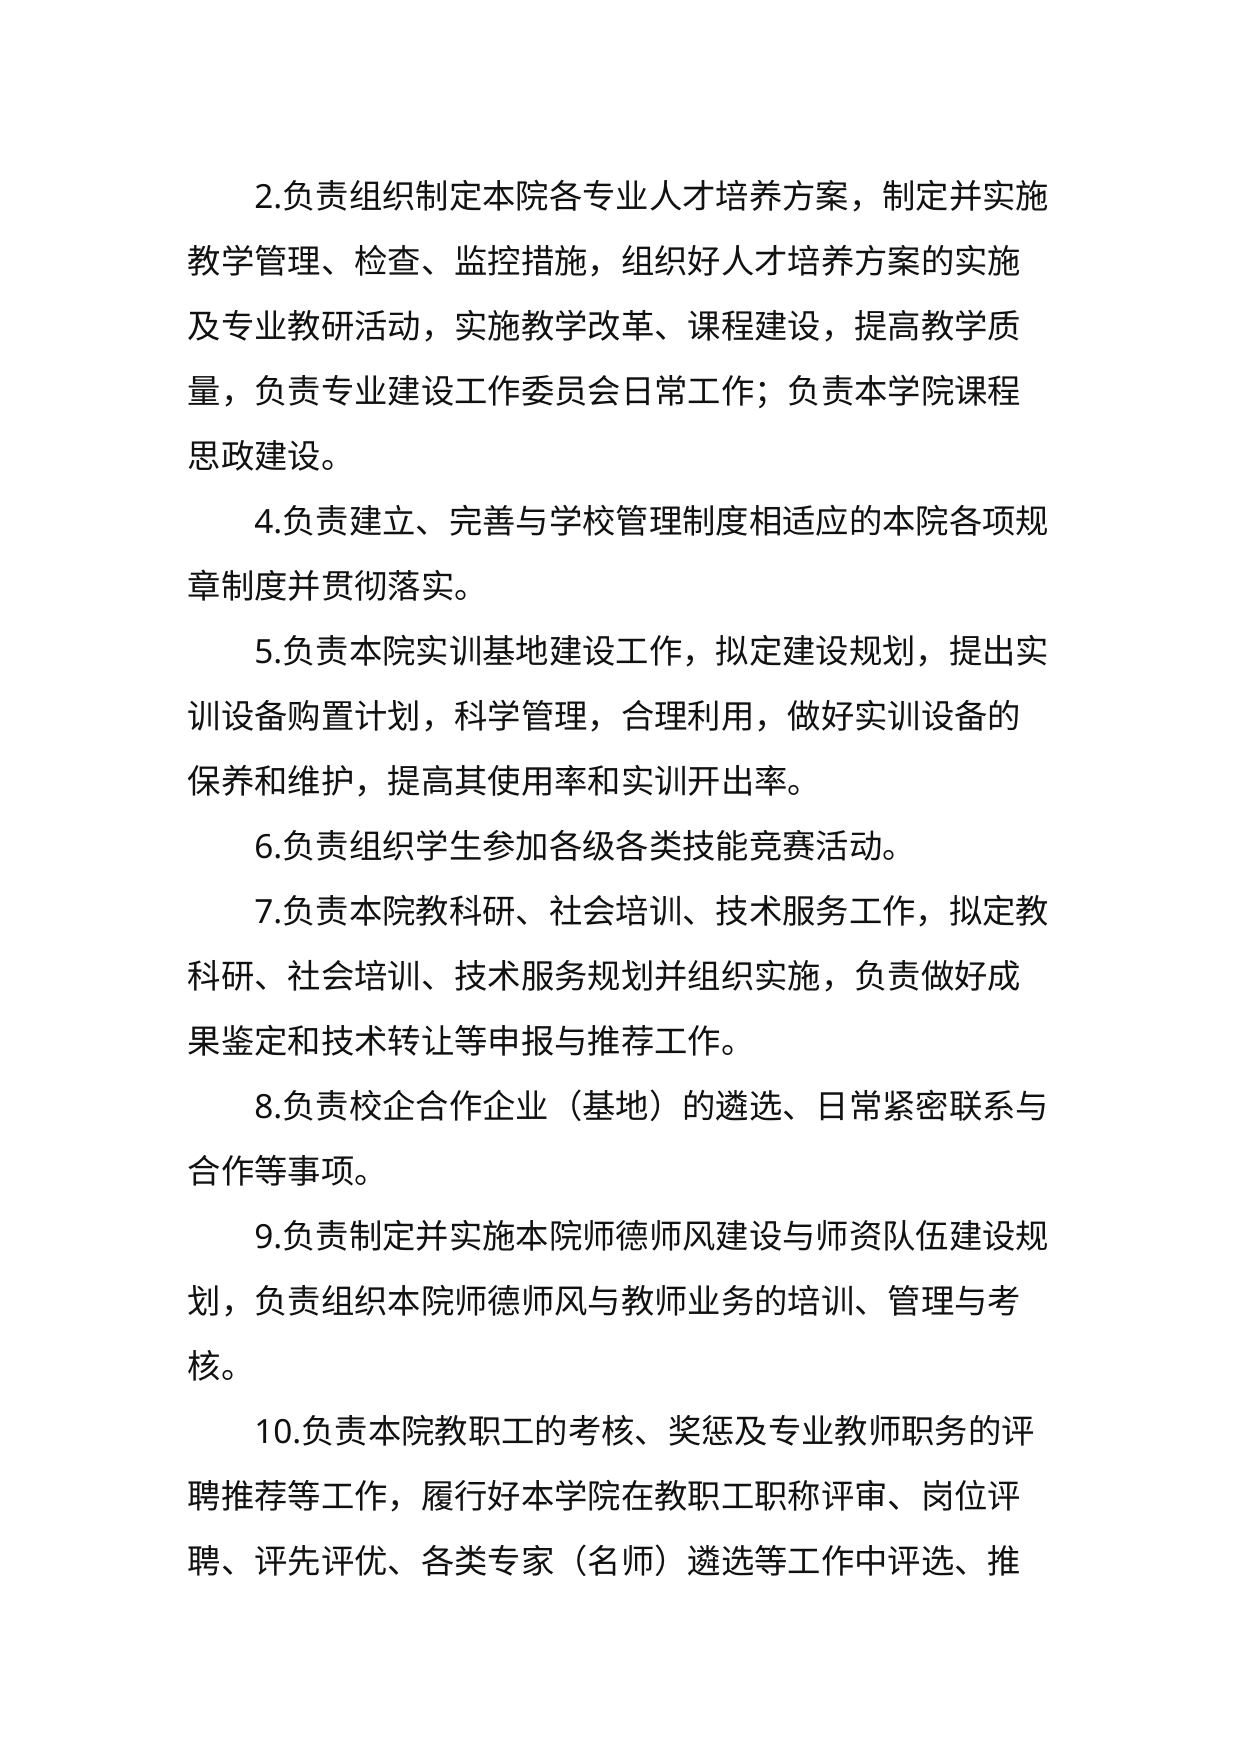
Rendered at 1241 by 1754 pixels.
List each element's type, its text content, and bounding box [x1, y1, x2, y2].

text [187, 1397, 1053, 1592]
text 9.负责制定并实施本院师德师风建设与师资队伍建设规划，负责组织本院师德师风与教师业务的培训、管理与考核。 [187, 1202, 1053, 1397]
text 6.负责组织学生参加各级各类技能竞赛活动。 [187, 812, 1053, 877]
text 2.负责组织制定本院各专业人才培养方案，制定并实施教学管理、检查、监控措施，组织好人才培养方案的实施及专业教研活动，实施教学改革、课程建设，提高教学质量，负责专业建设工作委员会日常工作；负责本学院课程思政建设。 [187, 162, 1053, 487]
text 8.负责校企合作企业（基地）的遴选、日常紧密联系与合作等事项。 [187, 1072, 1053, 1202]
text 4.负责建立、完善与学校管理制度相适应的本院各项规章制度并贯彻落实。 [187, 487, 1053, 617]
text 5.负责本院实训基地建设工作，拟定建设规划，提出实训设备购置计划，科学管理，合理利用，做好实训设备的保养和维护，提高其使用率和实训开出率。 [187, 617, 1053, 812]
text 7.负责本院教科研、社会培训、技术服务工作，拟定教科研、社会培训、技术服务规划并组织实施，负责做好成果鉴定和技术转让等申报与推荐工作。 [187, 877, 1053, 1072]
